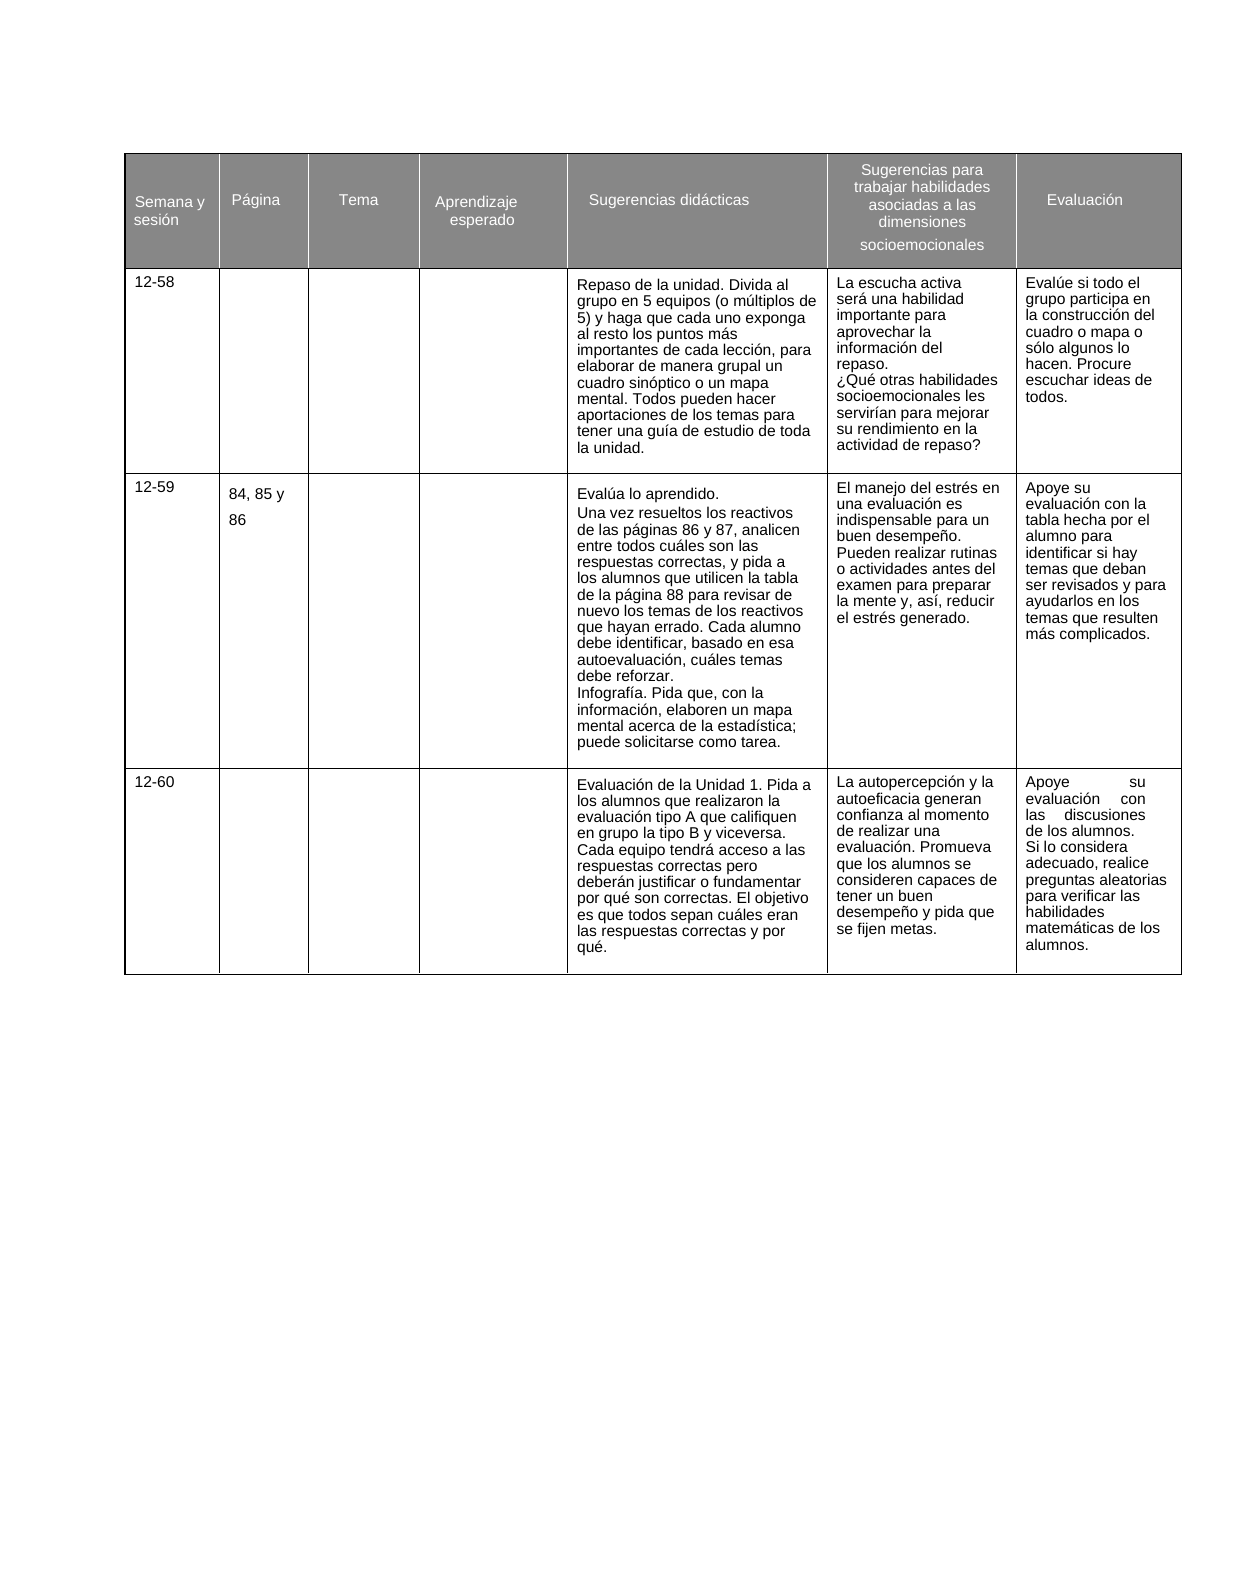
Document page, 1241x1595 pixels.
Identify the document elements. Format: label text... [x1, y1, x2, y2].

table_cell [420, 474, 567, 767]
table_header Semana y sesión [126, 154, 219, 268]
table_cell 12-60 [126, 769, 219, 973]
table_cell Evalúe si todo el grupo participa en la construcción del cuadro o mapa o sólo algunos lo hacen. Procure escuchar ideas de todos. [1017, 269, 1181, 473]
table_header Aprendizaje esperado [420, 154, 567, 268]
table_cell 84, 85 y 86 [220, 474, 308, 767]
table_cell Evaluación de la Unidad 1. Pida a los alumnos que realizaron la evaluación tipo A que califiquen en grupo la tipo B y viceversa. Cada equipo tendrá acceso a las respuestas correctas pero deberán justificar o fundamentar por qué son correctas. El objetivo es que todos sepan cuáles eran las respuestas correctas y por qué. [568, 769, 827, 973]
table_cell La autopercepción y la autoeficacia generan confianza al momento de realizar una evaluación. Promueva que los alumnos se consideren capaces de tener un buen desempeño y pida que se fijen metas. [828, 769, 1016, 973]
table_cell El manejo del estrés en una evaluación es indispensable para un buen desempeño. Pueden realizar rutinas o actividades antes del examen para preparar la mente y, así, reducir el estrés generado. [828, 474, 1016, 767]
table_cell La escucha activa será una habilidad importante para aprovechar la información del repaso. ¿Qué otras habilidades socioemocionales les servirían para mejorar su rendimiento en la actividad de repaso? [828, 269, 1016, 473]
table_cell Apoye su evaluación con las discusiones de los alumnos. Si lo considera adecuado, realice preguntas aleatorias para verificar las habilidades matemáticas de los alumnos. [1017, 769, 1181, 973]
table_header Sugerencias didácticas [568, 154, 827, 268]
table_cell 12-59 [126, 474, 219, 767]
table_cell [420, 269, 567, 473]
table_header Página [220, 154, 308, 268]
table_cell [309, 269, 419, 473]
table_header Sugerencias para trabajar habilidades asociadas a las dimensiones socioemocionales [828, 154, 1016, 268]
table_cell 12-58 [126, 269, 219, 473]
table_cell [220, 269, 308, 473]
table_cell [420, 769, 567, 973]
table_cell Evalúa lo aprendido. Una vez resueltos los reactivos de las páginas 86 y 87, analicen entre todos cuáles son las respuestas correctas, y pida a los alumnos que utilicen la tabla de la página 88 para revisar de nuevo los temas de los reactivos que hayan errado. Cada alumno debe identificar, basado en esa autoevaluación, cuáles temas debe reforzar. Infografía. Pida que, con la información, elaboren un mapa mental acerca de la estadística; puede solicitarse como tarea. [568, 474, 827, 767]
table_cell Apoye su evaluación con la tabla hecha por el alumno para identificar si hay temas que deban ser revisados y para ayudarlos en los temas que resulten más complicados. [1017, 474, 1181, 767]
table_cell [309, 474, 419, 767]
table_header Evaluación [1017, 154, 1181, 268]
table_cell Repaso de la unidad. Divida al grupo en 5 equipos (o múltiplos de 5) y haga que cada uno exponga al resto los puntos más importantes de cada lección, para elaborar de manera grupal un cuadro sinóptico o un mapa mental. Todos pueden hacer aportaciones de los temas para tener una guía de estudio de toda la unidad. [568, 269, 827, 473]
table_cell [220, 769, 308, 973]
table_header Tema [309, 154, 419, 268]
table_cell [309, 769, 419, 973]
